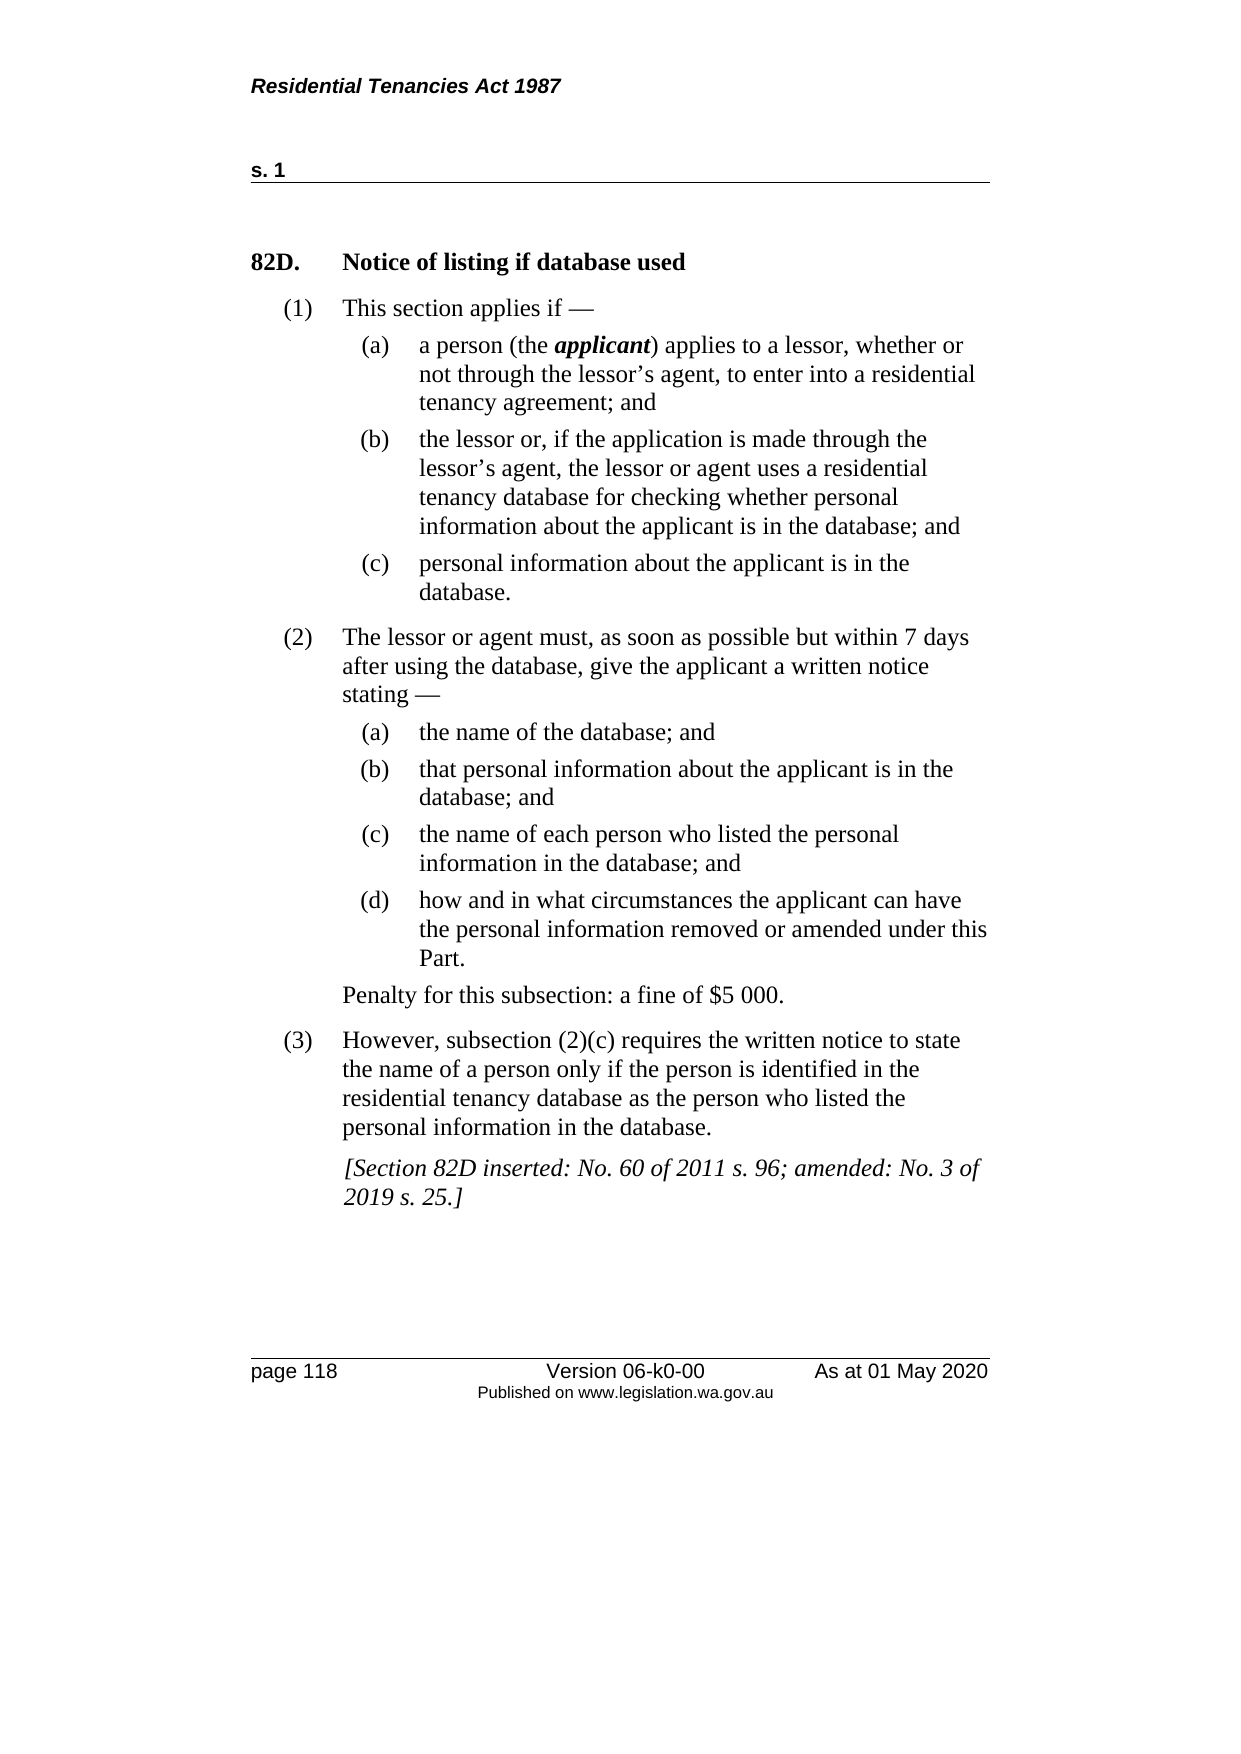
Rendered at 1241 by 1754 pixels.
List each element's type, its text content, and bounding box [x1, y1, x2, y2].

text (b) that personal information about the applicant is in the database; and [251, 754, 990, 811]
text (c) personal information about the applicant is in the database. [251, 548, 990, 605]
text (a) the name of the database; and [251, 717, 990, 745]
subtitle 82D. Notice of listing if database used [251, 247, 990, 276]
text (d) how and in what circumstances the applicant can have the personal information removed or amended under this Part. [251, 885, 990, 972]
text (2) The lessor or agent must, as soon as possible but within 7 days after using the database, give the applicant a written notice stating — [251, 622, 990, 708]
text (a) a person (the applicant) applies to a lessor, whether or not through the lessor’s agent, to enter into a residential tenancy agreement; and [251, 330, 990, 416]
text [Section 82D inserted: No. 60 of 2011 s. 96; amended: No. 3 of 2019 s. 25.] [251, 1153, 990, 1210]
text Penalty for this subsection: a fine of $5 000. [251, 980, 990, 1009]
text (1) This section applies if — [251, 293, 990, 322]
text (3) However, subsection (2)(c) requires the written notice to state the name of a person only if the person is identified in the residential tenancy database as the person who listed the personal information in the database. [251, 1025, 990, 1140]
text (c) the name of each person who listed the personal information in the database; and [251, 819, 990, 877]
text (b) the lessor or, if the application is made through the lessor’s agent, the lessor or agent uses a residential tenancy database for checking whether personal information about the applicant is in the database; and [251, 424, 990, 539]
